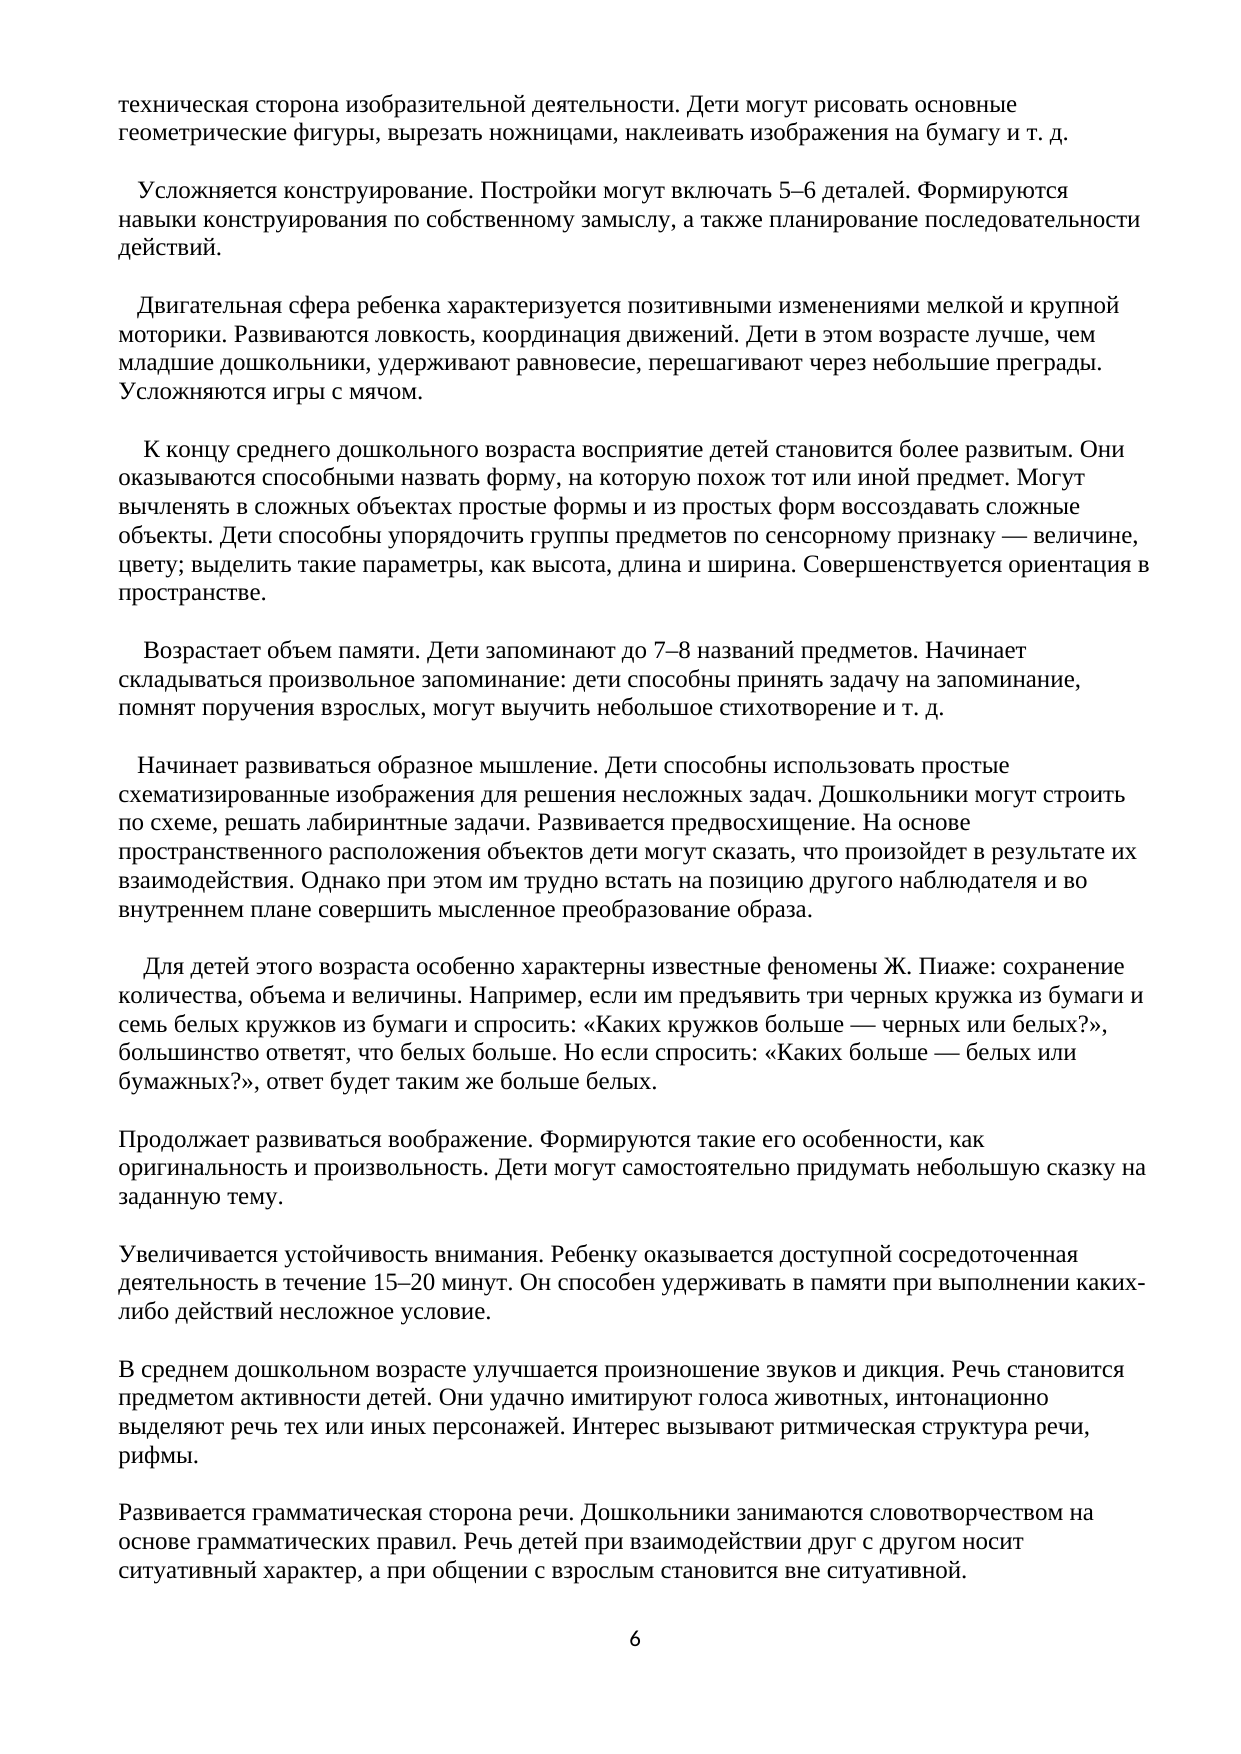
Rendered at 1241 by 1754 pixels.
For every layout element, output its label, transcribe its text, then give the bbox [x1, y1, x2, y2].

text Увеличивается устойчивость внимания. Ребенку оказывается доступной сосредоточенная деятельность в течение 15–20 минут. Он способен удерживать в памяти при выполнении каких-либо действий несложное условие. [118, 1239, 1152, 1325]
text Развивается грамматическая сторона речи. Дошкольники занимаются словотворчеством на основе грамматических правил. Речь детей при взаимодействии друг с другом носит ситуативный характер, а при общении с взрослым становится вне ситуативной. [118, 1497, 1152, 1584]
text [118, 89, 1152, 146]
text К концу среднего дошкольного возраста восприятие детей становится более развитым. Они оказываются способными назвать форму, на которую похож тот или иной предмет. Могут вычленять в сложных объектах простые формы и из простых форм воссоздавать сложные объекты. Дети способны упорядочить группы предметов по сенсорному признаку — величине, цвету; выделить такие параметры, как высота, длина и ширина. Совершенствуется ориентация в пространстве. [118, 434, 1152, 606]
text Для детей этого возраста особенно характерны известные феномены Ж. Пиаже: сохранение количества, объема и величины. Например, если им предъявить три черных кружка из бумаги и семь белых кружков из бумаги и спросить: «Каких кружков больше — черных или белых?», большинство ответят, что белых больше. Но если спросить: «Каких больше — белых или бумажных?», ответ будет таким же больше белых. [118, 951, 1152, 1095]
text Продолжает развиваться воображение. Формируются такие его особенности, как оригинальность и произвольность. Дети могут самостоятельно придумать небольшую сказку на заданную тему. [118, 1124, 1152, 1210]
text Двигательная сфера ребенка характеризуется позитивными изменениями мелкой и крупной моторики. Развиваются ловкость, координация движений. Дети в этом возрасте лучше, чем младшие дошкольники, удерживают равновесие, перешагивают через небольшие преграды. Усложняются игры с мячом. [118, 290, 1152, 405]
text Усложняется конструирование. Постройки могут включать 5–6 деталей. Формируются навыки конструирования по собственному замыслу, а также планирование последовательности действий. [118, 175, 1152, 261]
text Начинает развиваться образное мышление. Дети способны использовать простые схематизированные изображения для решения несложных задач. Дошкольники могут строить по схеме, решать лабиринтные задачи. Развивается предвосхищение. На основе пространственного расположения объектов дети могут сказать, что произойдет в результате их взаимодействия. Однако при этом им трудно встать на позицию другого наблюдателя и во внутреннем плане совершить мысленное преобразование образа. [118, 750, 1152, 922]
text Возрастает объем памяти. Дети запоминают до 7–8 названий предметов. Начинает складываться произвольное запоминание: дети способны принять задачу на запоминание, помнят поручения взрослых, могут выучить небольшое стихотворение и т. д. [118, 635, 1152, 721]
text В среднем дошкольном возрасте улучшается произношение звуков и дикция. Речь становится предметом активности детей. Они удачно имитируют голоса животных, интонационно выделяют речь тех или иных персонажей. Интерес вызывают ритмическая структура речи, рифмы. [118, 1354, 1152, 1469]
